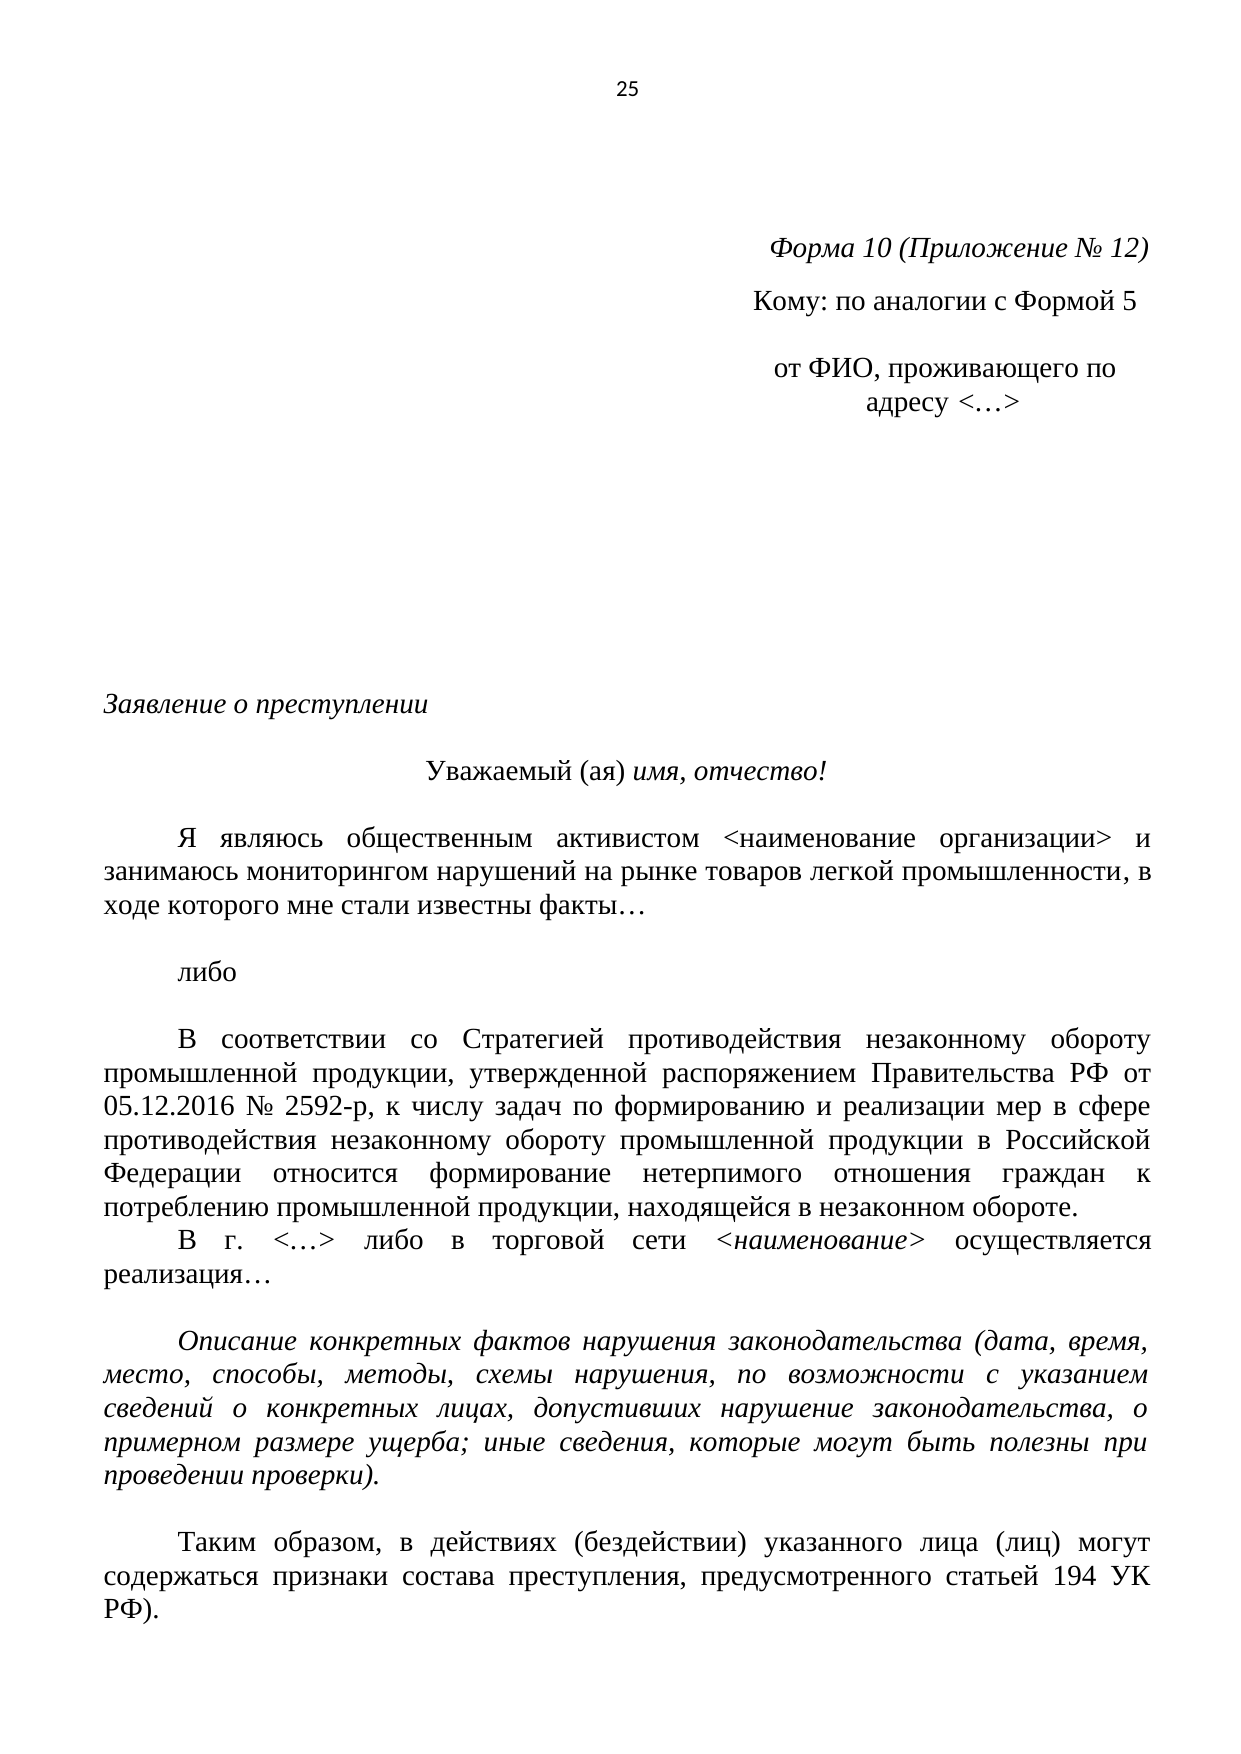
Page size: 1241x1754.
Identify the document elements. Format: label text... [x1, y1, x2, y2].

text от ФИО, проживающего по адресу <…> [738, 350, 1152, 417]
text Форма 10 (Приложение № 12) [103, 230, 1152, 264]
text Таким образом, в действиях (бездействии) указанного лица (лиц) могут содержаться признаки состава преступления, предусмотренного статьей 194 УК РФ). [103, 1524, 1152, 1625]
text В соответствии со Стратегией противодействия незаконному обороту промышленной продукции, утвержденной распоряжением Правительства РФ от 05.12.2016 № 2592-р, к числу задач по формированию и реализации мер в сфере противодействия незаконному обороту промышленной продукции в Российской Федерации относится формирование нетерпимого отношения граждан к потреблению промышленной продукции, находящейся в незаконном обороте. [103, 1021, 1152, 1222]
text Уважаемый (ая) имя, отчество! [103, 753, 1152, 786]
text Описание конкретных фактов нарушения законодательства (дата, время, место, способы, методы, схемы нарушения, по возможности с указанием сведений о конкретных лицах, допустивших нарушение законодательства, о примерном размере ущерба; иные сведения, которые могут быть полезны при проведении проверки). [103, 1323, 1152, 1491]
text Я являюсь общественным активистом <наименование организации> и занимаюсь мониторингом нарушений на рынке товаров легкой промышленности, в ходе которого мне стали известны факты… [103, 820, 1152, 921]
text Кому: по аналогии с Формой 5 [738, 283, 1152, 317]
text В г. <…> либо в торговой сети <наименование> осуществляется реализация… [103, 1222, 1152, 1289]
text Заявление о преступлении [103, 686, 1152, 719]
text либо [103, 954, 1152, 988]
